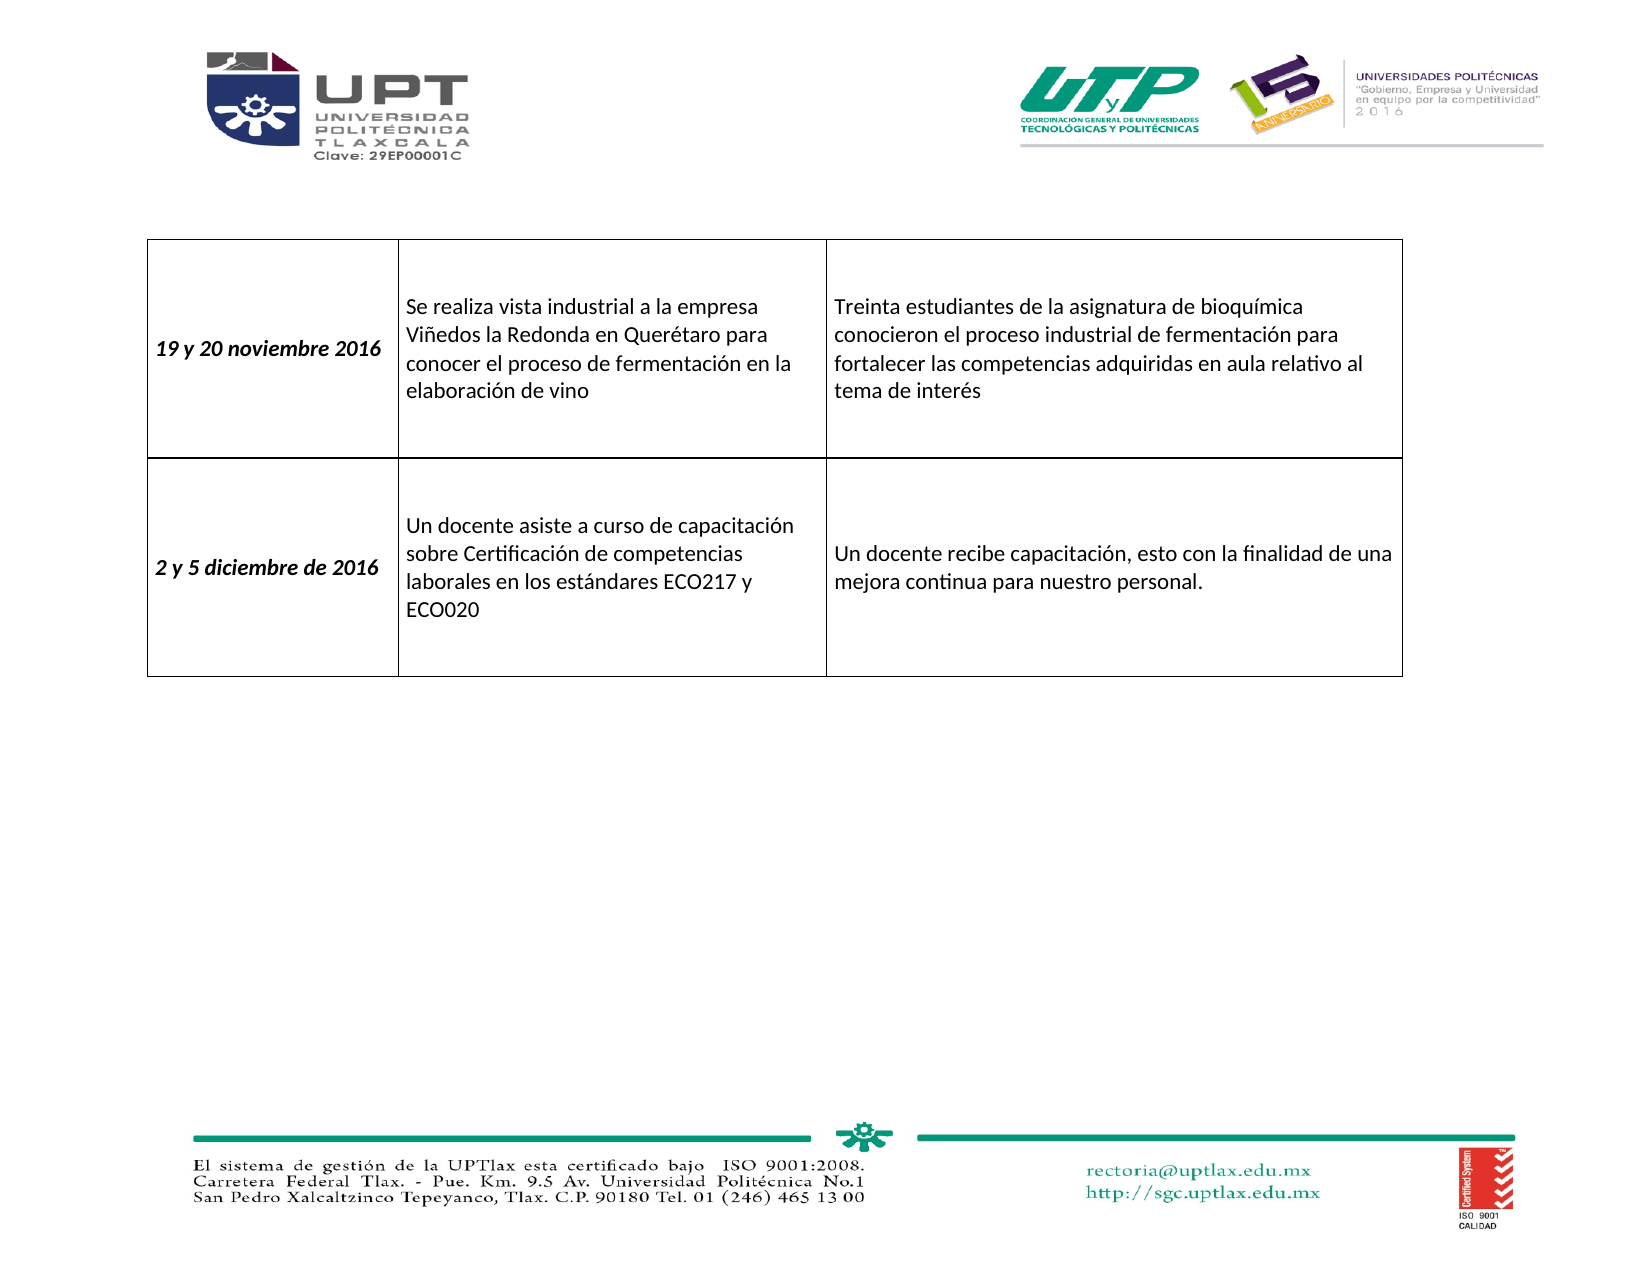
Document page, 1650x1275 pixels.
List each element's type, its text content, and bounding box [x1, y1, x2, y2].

table_header Treinta estudiantes de la asignatura de bioquímica conocieron el proceso industrial de fermentación para fortalecer las competencias adquiridas en aula relativo al tema de interés [827, 240, 1402, 457]
table_header 19 y 20 noviembre 2016 [148, 240, 398, 457]
table_cell Un docente asiste a curso de capacitación sobre Certificación de competencias laborales en los estándares ECO217 y ECO020 [399, 459, 826, 676]
picture [147, 38, 1625, 164]
table_header Se realiza vista industrial a la empresa Viñedos la Redonda en Querétaro para conocer el proceso de fermentación en la elaboración de vino [399, 240, 826, 457]
table_cell Un docente recibe capacitación, esto con la finalidad de una mejora continua para nuestro personal. [827, 459, 1402, 676]
table_cell 2 y 5 diciembre de 2016 [148, 459, 398, 676]
picture [134, 1120, 1594, 1250]
